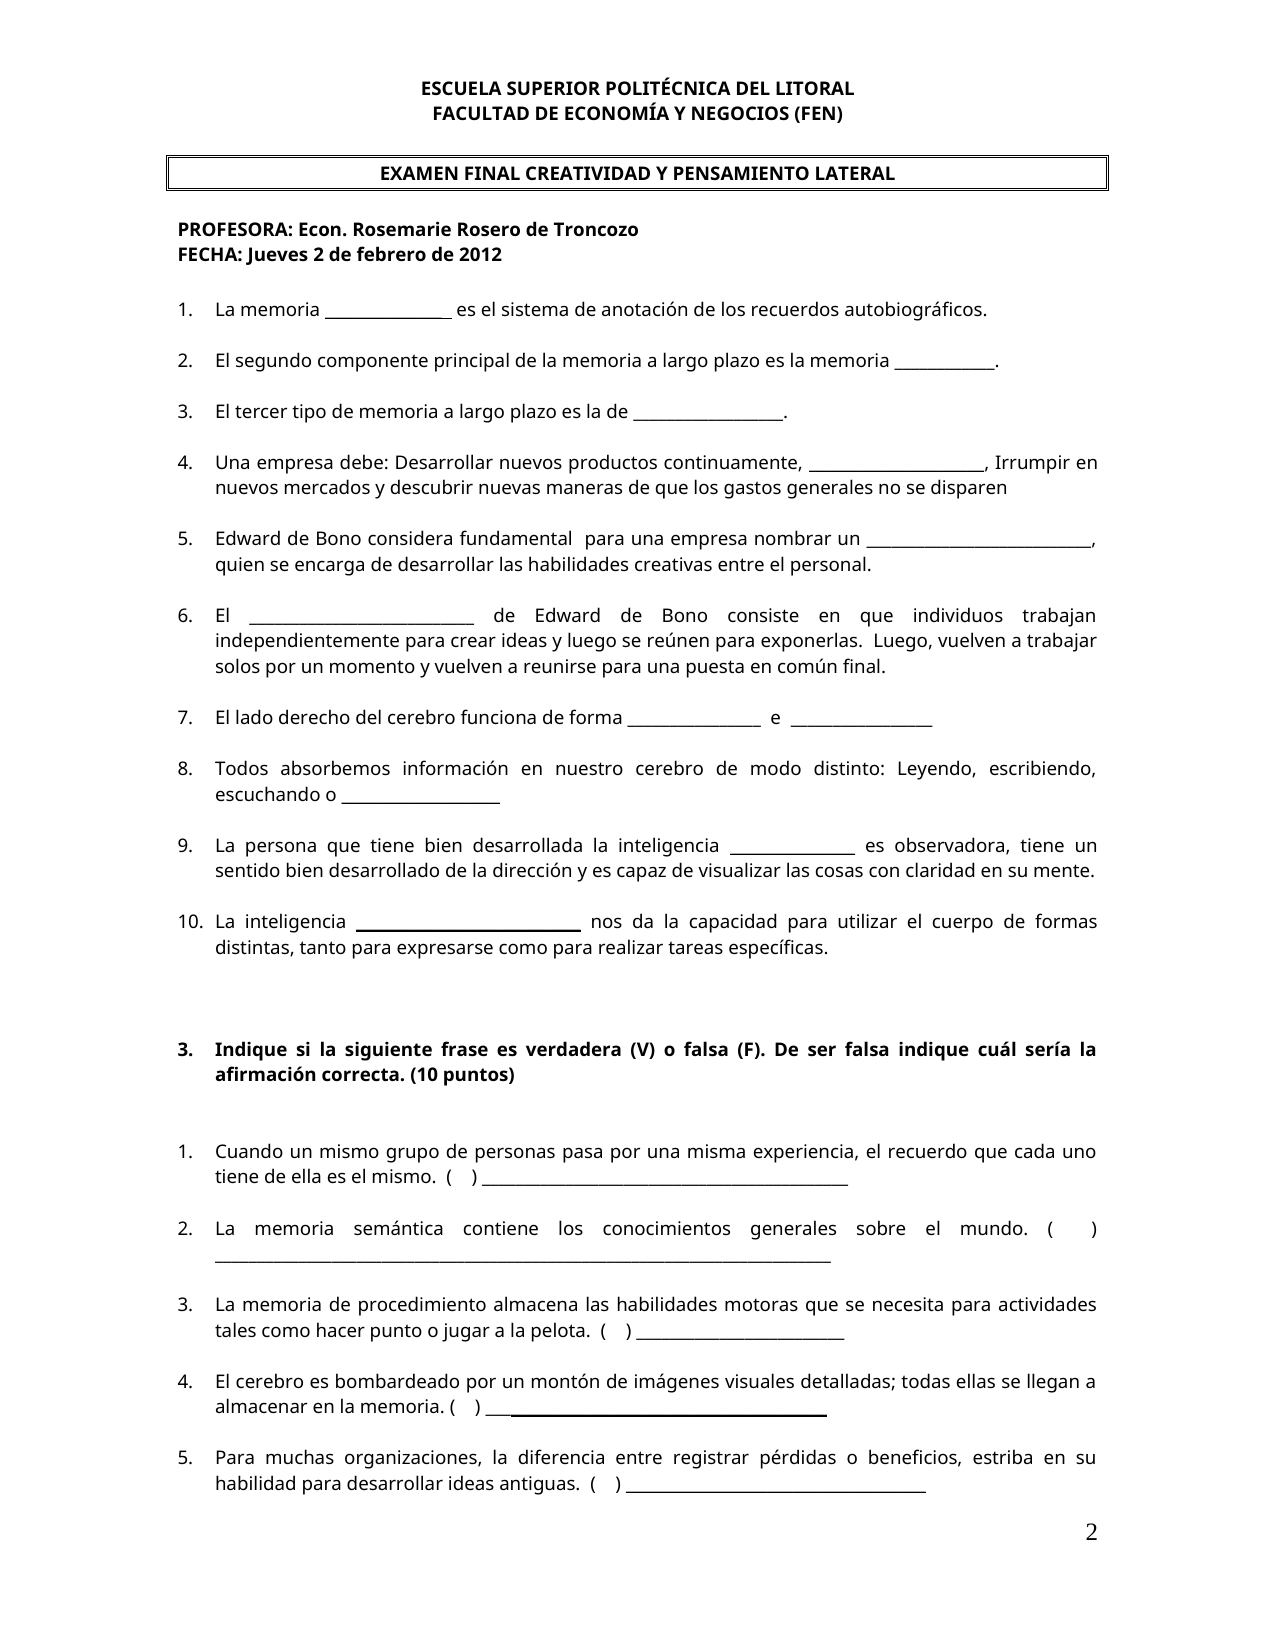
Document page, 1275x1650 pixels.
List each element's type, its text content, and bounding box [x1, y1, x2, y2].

list La inteligencia ___________________________ nos da la capacidad para utilizar el cuerpo de formas distintas, tanto para expresarse como para realizar tareas específicas. [177, 908, 1098, 959]
list El ___________________________ de Edward de Bono consiste en que individuos trabajan independientemente para crear ideas y luego se reúnen para exponerlas. Luego, vuelven a trabajar solos por un momento y vuelven a reunirse para una puesta en común final. [177, 602, 1098, 679]
list El tercer tipo de memoria a largo plazo es la de __________________. [177, 398, 1098, 424]
list La memoria semántica contiene los conocimientos generales sobre el mundo. ( ) __________________________________________________________________________ [177, 1215, 1098, 1266]
list Todos absorbemos información en nuestro cerebro de modo distinto: Leyendo, escribiendo, escuchando o ___________________ [177, 755, 1098, 806]
list El segundo componente principal de la memoria a largo plazo es la memoria ____________. [177, 347, 1098, 373]
list Indique si la siguiente frase es verdadera (V) o falsa (F). De ser falsa indique cuál sería la afirmación correcta. (10 puntos) [177, 1036, 1098, 1087]
list La persona que tiene bien desarrollada la inteligencia _______________ es observadora, tiene un sentido bien desarrollado de la dirección y es capaz de visualizar las cosas con claridad en su mente. [177, 832, 1098, 883]
list Una empresa debe: Desarrollar nuevos productos continuamente, _____________________, Irrumpir en nuevos mercados y descubrir nuevas maneras de que los gastos generales no se disparen [177, 449, 1098, 500]
list Edward de Bono considera fundamental para una empresa nombrar un ___________________________, quien se encarga de desarrollar las habilidades creativas entre el personal. [177, 526, 1098, 577]
list El cerebro es bombardeado por un montón de imágenes visuales detalladas; todas ellas se llegan a almacenar en la memoria. ( ) _________________________________________ [177, 1368, 1098, 1419]
list Cuando un mismo grupo de personas pasa por una misma experiencia, el recuerdo que cada uno tiene de ella es el mismo. ( ) ____________________________________________ [177, 1138, 1098, 1189]
list La memoria ______________ es el sistema de anotación de los recuerdos autobiográficos. [177, 296, 1098, 322]
list La memoria de procedimiento almacena las habilidades motoras que se necesita para actividades tales como hacer punto o jugar a la pelota. ( ) _________________________ [177, 1291, 1098, 1342]
list Para muchas organizaciones, la diferencia entre registrar pérdidas o beneficios, estriba en su habilidad para desarrollar ideas antiguas. ( ) ____________________________________ [177, 1444, 1098, 1496]
list El lado derecho del cerebro funciona de forma ________________ e _________________ [177, 704, 1098, 730]
